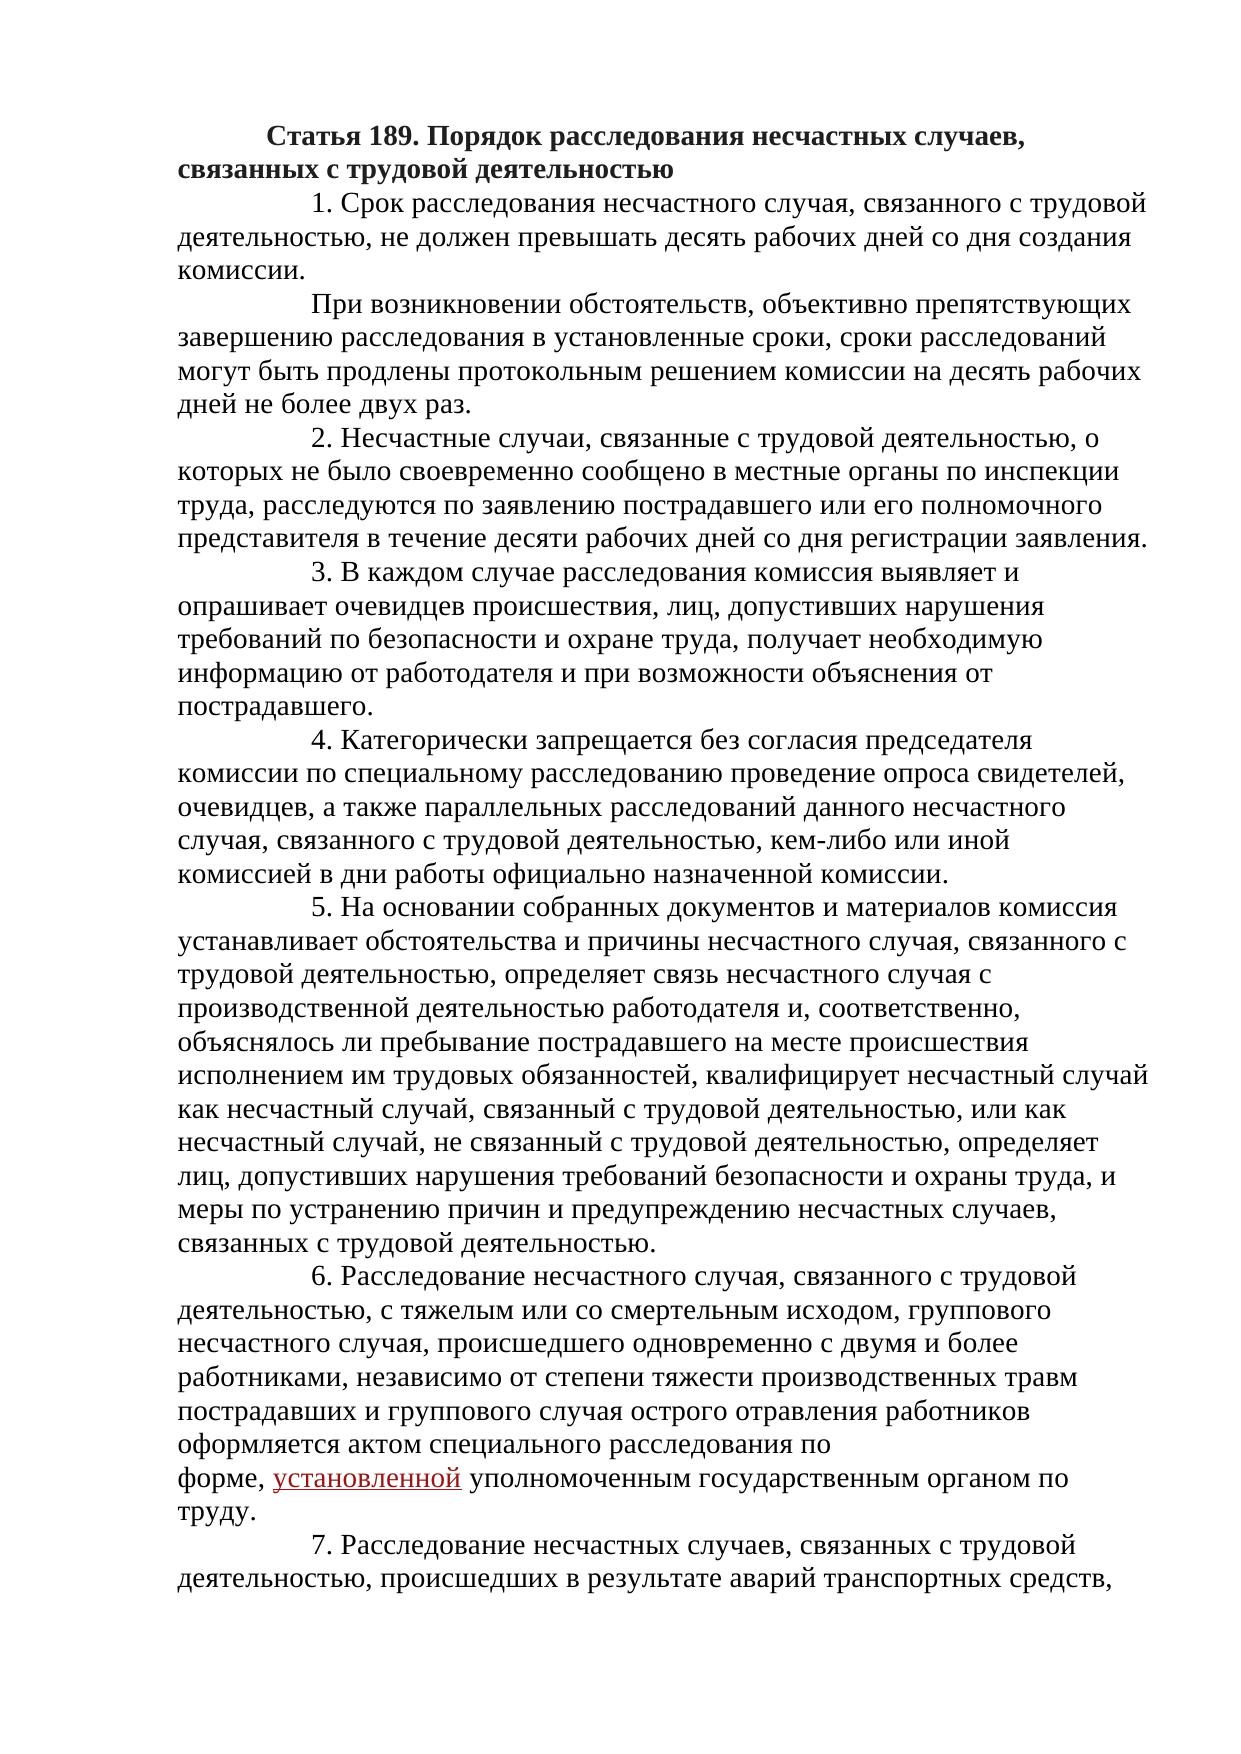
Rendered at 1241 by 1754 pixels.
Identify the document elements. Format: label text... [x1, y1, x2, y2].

text 4. Категорически запрещается без согласия председателя комиссии по специальному расследованию проведение опроса свидетелей, очевидцев, а также параллельных расследований данного несчастного случая, связанного с трудовой деятельностью, кем-либо или иной комиссией в дни работы официально назначенной комиссии. [177, 722, 1152, 889]
text 6. Расследование несчастного случая, связанного с трудовой деятельностью, с тяжелым или со смертельным исходом, группового несчастного случая, происшедшего одновременно с двумя и более работниками, независимо от степени тяжести производственных травм пострадавших и группового случая острого отравления работников оформляется актом специального расследования по форме, установленной уполномоченным государственным органом по труду. [177, 1258, 1152, 1527]
text 3. В каждом случае расследования комиссия выявляет и опрашивает очевидцев происшествия, лиц, допустивших нарушения требований по безопасности и охране труда, получает необходимую информацию от работодателя и при возможности объяснения от пострадавшего. [177, 554, 1152, 722]
text 1. Срок расследования несчастного случая, связанного с трудовой деятельностью, не должен превышать десять рабочих дней со дня создания комиссии. [177, 185, 1152, 286]
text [177, 1527, 1152, 1594]
text При возникновении обстоятельств, объективно препятствующих завершению расследования в установленные сроки, сроки расследований могут быть продлены протокольным решением комиссии на десять рабочих дней не более двух раз. [177, 286, 1152, 420]
text 2. Несчастные случаи, связанные с трудовой деятельностью, о которых не было своевременно сообщено в местные органы по инспекции труда, расследуются по заявлению пострадавшего или его полномочного представителя в течение десяти рабочих дней со дня регистрации заявления. [177, 420, 1152, 554]
subtitle Статья 189. Порядок расследования несчастных случаев, связанных с трудовой деятельностью [177, 118, 1152, 185]
text 5. На основании собранных документов и материалов комиссия устанавливает обстоятельства и причины несчастного случая, связанного с трудовой деятельностью, определяет связь несчастного случая с производственной деятельностью работодателя и, соответственно, объяснялось ли пребывание пострадавшего на месте происшествия исполнением им трудовых обязанностей, квалифицирует несчастный случай как несчастный случай, связанный с трудовой деятельностью, или как несчастный случай, не связанный с трудовой деятельностью, определяет лиц, допустивших нарушения требований безопасности и охраны труда, и меры по устранению причин и предупреждению несчастных случаев, связанных с трудовой деятельностью. [177, 889, 1152, 1258]
